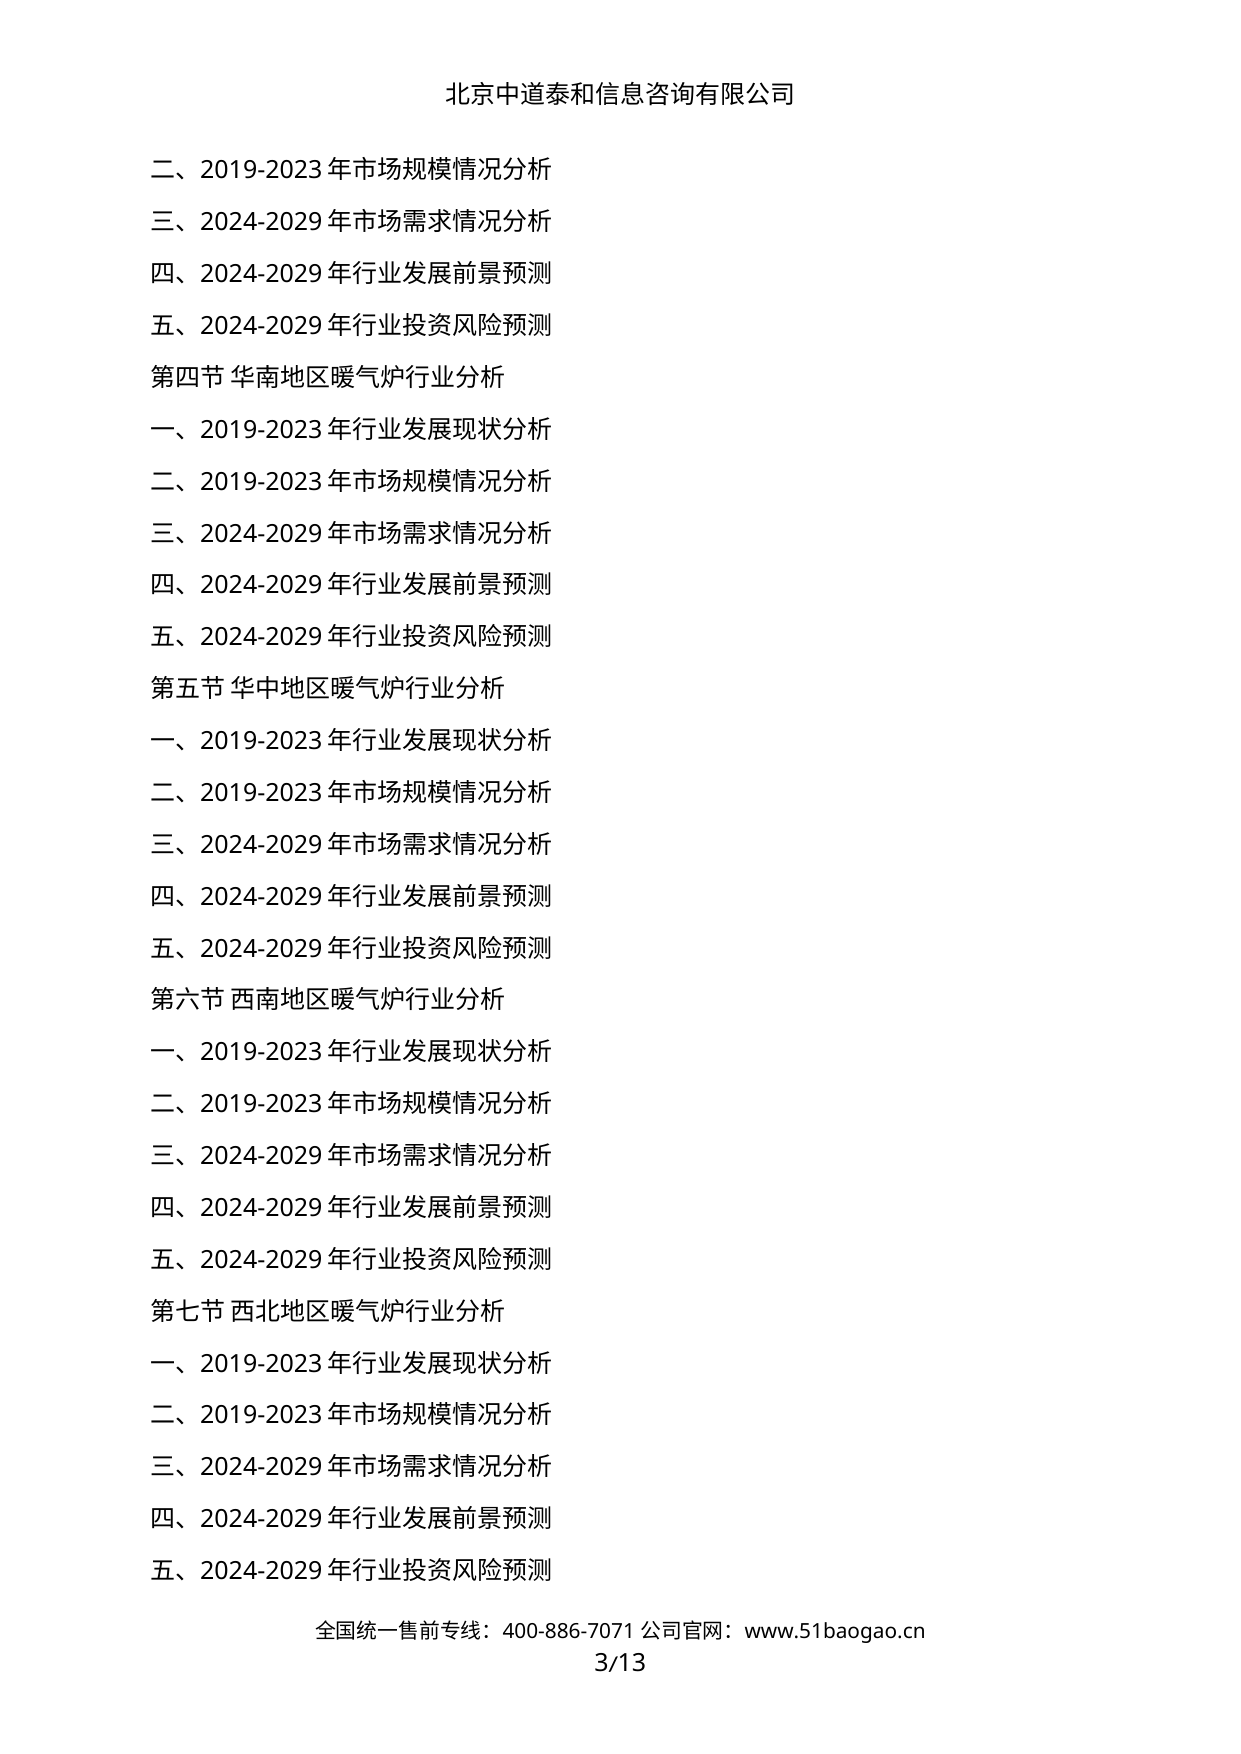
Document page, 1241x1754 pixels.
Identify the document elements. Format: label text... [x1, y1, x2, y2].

text 四、2024-2029年行业发展前景预测 [150, 1499, 1090, 1535]
text 三、2024-2029年市场需求情况分析 [150, 513, 1090, 549]
text 一、2019-2023年行业发展现状分析 [150, 1032, 1090, 1068]
text 二、2019-2023年市场规模情况分析 [150, 772, 1090, 809]
text 二、2019-2023年市场规模情况分析 [150, 1395, 1090, 1431]
text 二、2019-2023年市场规模情况分析 [150, 150, 1090, 186]
text 三、2024-2029年市场需求情况分析 [150, 824, 1090, 861]
text 五、2024-2029年行业投资风险预测 [150, 1239, 1090, 1276]
text 四、2024-2029年行业发展前景预测 [150, 876, 1090, 912]
text 四、2024-2029年行业发展前景预测 [150, 565, 1090, 601]
text 五、2024-2029年行业投资风险预测 [150, 617, 1090, 653]
text 第六节 西南地区暖气炉行业分析 [150, 980, 1090, 1016]
text 第七节 西北地区暖气炉行业分析 [150, 1291, 1090, 1327]
text 第五节 华中地区暖气炉行业分析 [150, 669, 1090, 705]
text 第四节 华南地区暖气炉行业分析 [150, 357, 1090, 394]
text 一、2019-2023年行业发展现状分析 [150, 409, 1090, 446]
text 三、2024-2029年市场需求情况分析 [150, 202, 1090, 238]
text 三、2024-2029年市场需求情况分析 [150, 1447, 1090, 1483]
text 四、2024-2029年行业发展前景预测 [150, 254, 1090, 290]
text 五、2024-2029年行业投资风险预测 [150, 928, 1090, 964]
text 四、2024-2029年行业发展前景预测 [150, 1187, 1090, 1224]
text 五、2024-2029年行业投资风险预测 [150, 1551, 1090, 1587]
text 一、2019-2023年行业发展现状分析 [150, 721, 1090, 757]
text 二、2019-2023年市场规模情况分析 [150, 1084, 1090, 1120]
text 三、2024-2029年市场需求情况分析 [150, 1136, 1090, 1172]
text 五、2024-2029年行业投资风险预测 [150, 306, 1090, 342]
text 一、2019-2023年行业发展现状分析 [150, 1343, 1090, 1379]
text 二、2019-2023年市场规模情况分析 [150, 461, 1090, 497]
